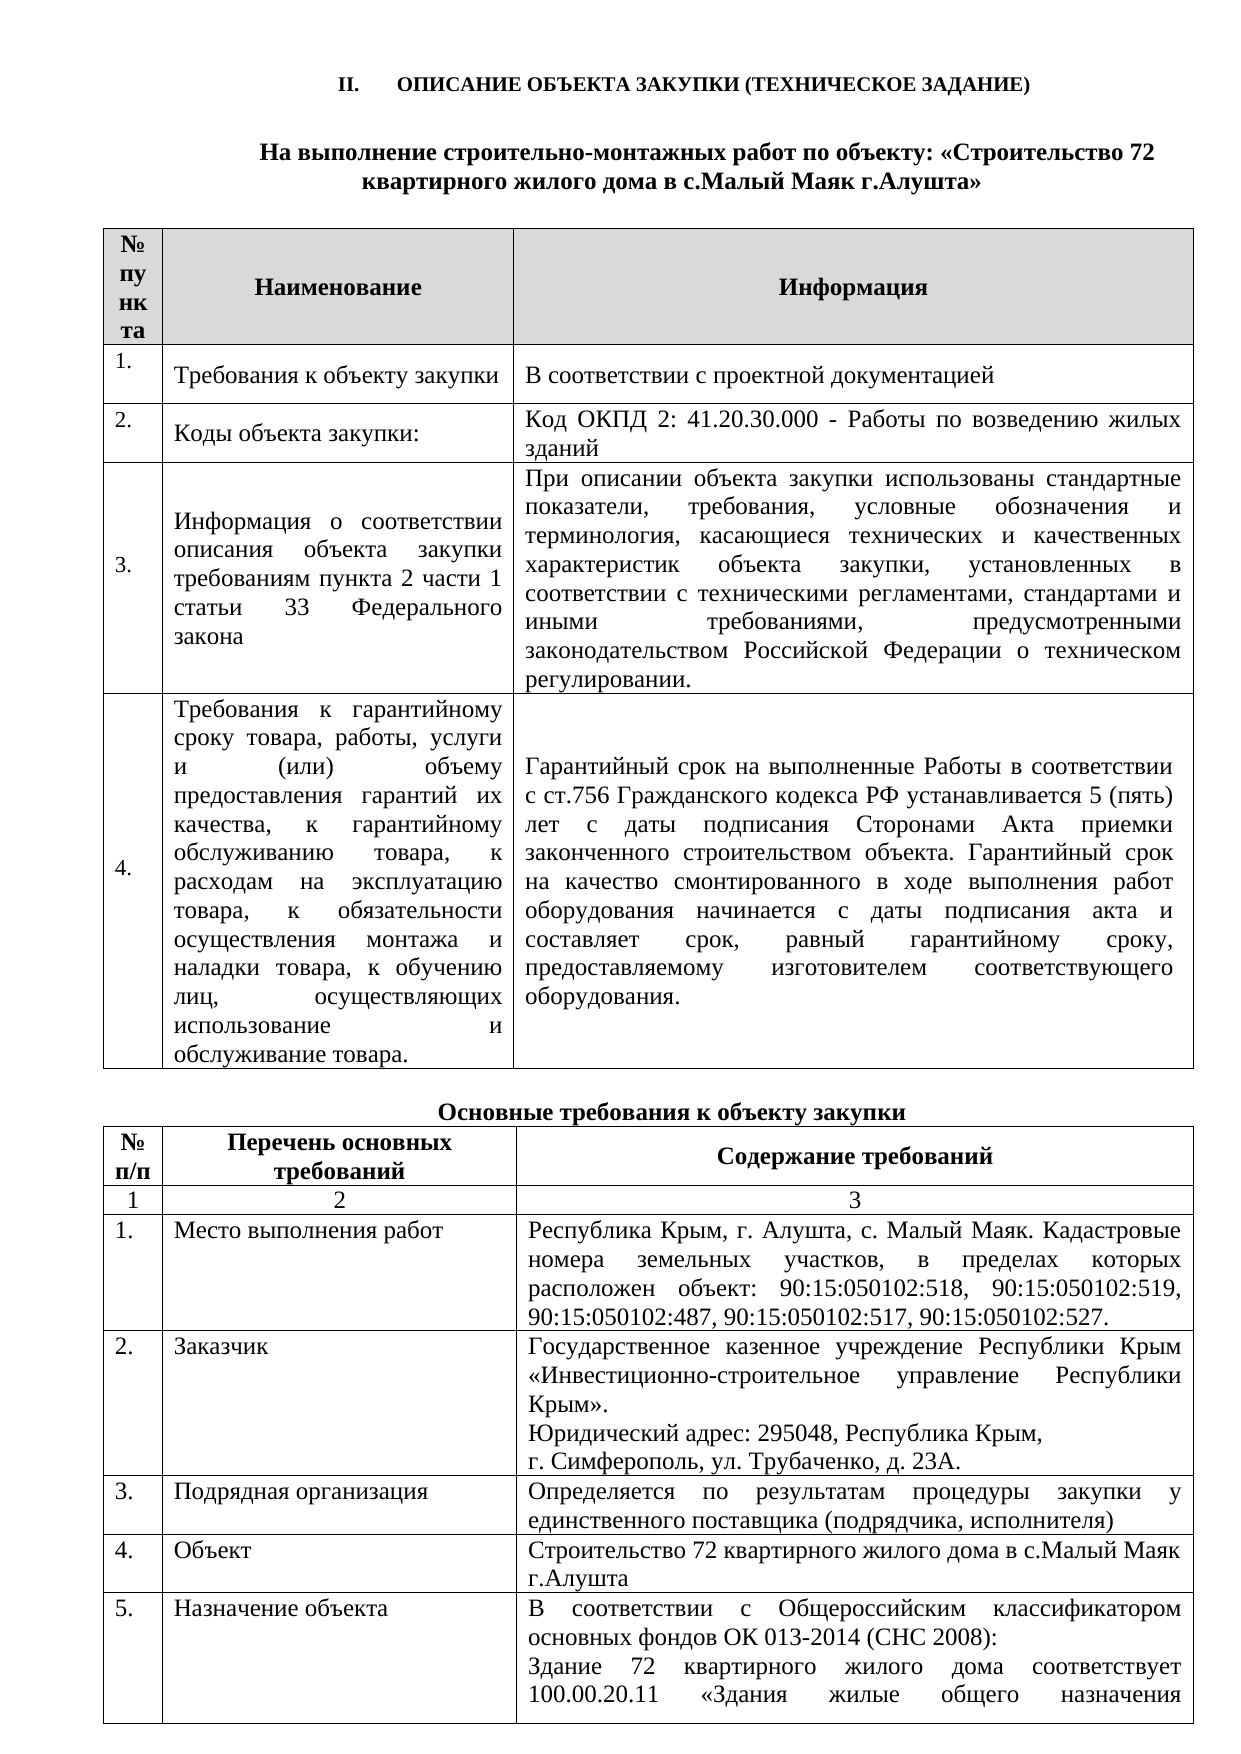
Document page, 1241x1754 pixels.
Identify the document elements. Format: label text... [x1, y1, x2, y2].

table_cell 5. [104, 1593, 162, 1723]
table_cell 2 [163, 1186, 516, 1214]
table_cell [517, 1593, 1193, 1723]
table_cell Место выполнения работ [163, 1215, 516, 1330]
table_cell Определяется по результатам процедуры закупки у единственного поставщика (подрядчика, исполнителя) [517, 1476, 1193, 1534]
table_header № пункта [104, 229, 162, 344]
table_cell 1. [104, 1215, 162, 1330]
table_cell В соответствии с проектной документацией [514, 345, 1193, 403]
table_header № п/п [104, 1127, 162, 1184]
table_cell Республика Крым, г. Алушта, с. Малый Маяк. Кадастровые номера земельных участков, в пределах которых расположен объект: 90:15:050102:518, 90:15:050102:519, 90:15:050102:487, 90:15:050102:517, 90:15:050102:527. [517, 1215, 1193, 1330]
table_cell Требования к гарантийному сроку товара, работы, услуги и (или) объему предоставления гарантий их качества, к гарантийному обслуживанию товара, к расходам на эксплуатацию товара, к обязательности осуществления монтажа и наладки товара, к обучению лиц, осуществляющих использование и обслуживание товара. [163, 694, 513, 1067]
table_header Перечень основных требований [163, 1127, 516, 1184]
table_cell Подрядная организация [163, 1476, 516, 1534]
table_cell Заказчик [163, 1331, 516, 1475]
text Основные требования к объекту закупки [162, 1097, 1181, 1126]
table_cell [104, 463, 162, 693]
table_cell Объект [163, 1535, 516, 1592]
table_cell Информация о соответствии описания объекта закупки требованиям пункта 2 части 1 статьи 33 Федерального закона [163, 463, 513, 693]
table_cell 4. [104, 1535, 162, 1592]
table_cell Гарантийный срок на выполненные Работы в соответствии с ст.756 Гражданского кодекса РФ устанавливается 5 (пять) лет с даты подписания Сторонами Акта приемки законченного строительством объекта. Гарантийный срок на качество смонтированного в ходе выполнения работ оборудования начинается с даты подписания акта и составляет срок, равный гарантийному сроку, предоставляемому изготовителем соответствующего оборудования. [514, 694, 1193, 1067]
list ОПИСАНИЕ ОБЪЕКТА ЗАКУПКИ (ТЕХНИЧЕСКОЕ ЗАДАНИЕ) [200, 72, 1190, 96]
table_cell 1 [104, 1186, 162, 1214]
table_cell [104, 404, 162, 462]
table_cell При описании объекта закупки использованы стандартные показатели, требования, условные обозначения и терминология, касающиеся технических и качественных характеристик объекта закупки, установленных в соответствии с техническими регламентами, стандартами и иными требованиями, предусмотренными законодательством Российской Федерации о техническом регулировании. [514, 463, 1193, 693]
table_cell Коды объекта закупки: [163, 404, 513, 462]
text На выполнение строительно-монтажных работ по объекту: «Строительство 72 квартирного жилого дома в с.Малый Маяк г.Алушта» [162, 137, 1181, 194]
table_cell [104, 345, 162, 403]
table_cell Код ОКПД 2: 41.20.30.000 - Работы по возведению жилых зданий [514, 404, 1193, 462]
table_header Наименование [163, 229, 513, 344]
table_cell Назначение объекта [163, 1593, 516, 1723]
table_cell 2. [104, 1331, 162, 1475]
table_cell Строительство 72 квартирного жилого дома в с.Малый Маяк г.Алушта [517, 1535, 1193, 1592]
table_cell Государственное казенное учреждение Республики Крым «Инвестиционно-строительное управление Республики Крым». Юридический адрес: 295048, Республика Крым, г. Симферополь, ул. Трубаченко, д. 23А. [517, 1331, 1193, 1475]
table_cell 3. [104, 1476, 162, 1534]
table_cell Требования к объекту закупки [163, 345, 513, 403]
table_cell [104, 694, 162, 1067]
table_header Информация [514, 229, 1193, 344]
table_header Содержание требований [517, 1127, 1193, 1184]
table_cell 3 [517, 1186, 1193, 1214]
